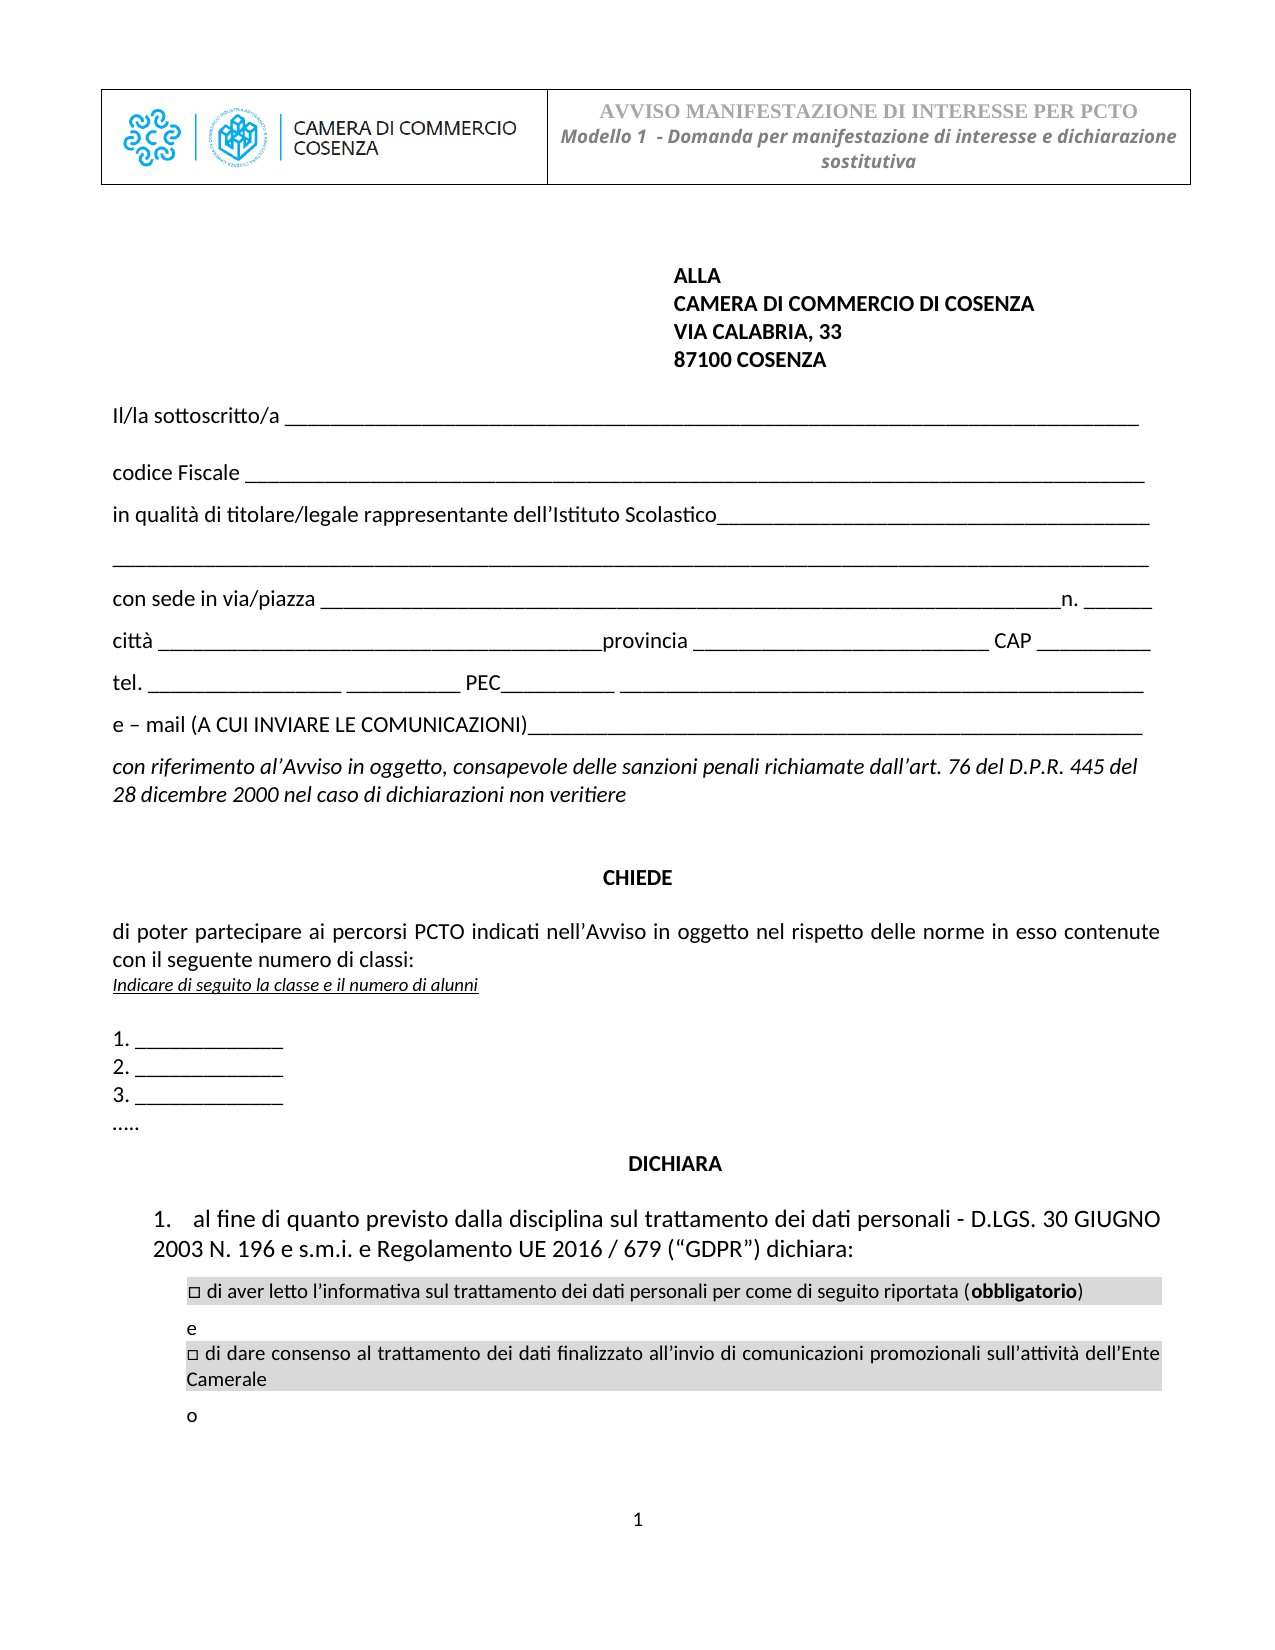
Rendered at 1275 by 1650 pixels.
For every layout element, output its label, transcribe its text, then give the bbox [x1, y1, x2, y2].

text o [186, 1402, 1162, 1427]
text ….. [112, 1108, 1162, 1136]
text e [186, 1315, 1162, 1341]
text DICHIARA [187, 1149, 1162, 1177]
text CAMERA DI COMMERCIO DI COSENZA [112, 289, 1162, 317]
text città _______________________________________provincia __________________________ CAP __________ [112, 626, 1162, 654]
text codice Fiscale _______________________________________________________________________________ [112, 458, 1162, 486]
text CHIEDE [112, 863, 1162, 891]
text 1. _____________ [112, 1024, 1162, 1052]
text ALLA [112, 261, 1162, 289]
text di poter partecipare ai percorsi PCTO indicati nell’Avviso in oggetto nel rispetto delle norme in esso contenute con il seguente numero di classi: [112, 917, 1162, 973]
text Indicare di seguito la classe e il numero di alunni [112, 973, 1162, 996]
text 87100 COSENZA [112, 345, 1162, 373]
text □ di aver letto l’informativa sul trattamento dei dati personali per come di seguito riportata (obbligatorio) [187, 1277, 1162, 1305]
text con riferimento al’Avviso in oggetto, consapevole delle sanzioni penali richiamate dall’art. 76 del D.P.R. 445 del 28 dicembre 2000 nel caso di dichiarazioni non veritiere [112, 752, 1162, 808]
text □ di dare consenso al trattamento dei dati finalizzato all’invio di comunicazioni promozionali sull’attività dell’Ente Camerale [186, 1341, 1162, 1391]
text 3. _____________ [112, 1080, 1162, 1108]
text Il/la sottoscritto/a ___________________________________________________________________________ [112, 401, 1162, 429]
list al fine di quanto previsto dalla disciplina sul trattamento dei dati personali - D.LGS. 30 GIUGNO 2003 N. 196 e s.m.i. e Regolamento UE 2016 / 679 (“GDPR”) dichiara: [153, 1203, 1162, 1264]
text tel. _________________ __________ PEC__________ ______________________________________________ e – mail (A CUI INVIARE LE COMUNICAZIONI)______________________________________________________ [112, 668, 1162, 738]
text in qualità di titolare/legale rappresentante dell’Istituto Scolastico______________________________________ [112, 500, 1162, 528]
text 2. _____________ [112, 1052, 1162, 1080]
text con sede in via/piazza _________________________________________________________________n. ______ [112, 584, 1162, 612]
text VIA CALABRIA, 33 [112, 317, 1162, 345]
text ___________________________________________________________________________________________ [112, 542, 1162, 570]
